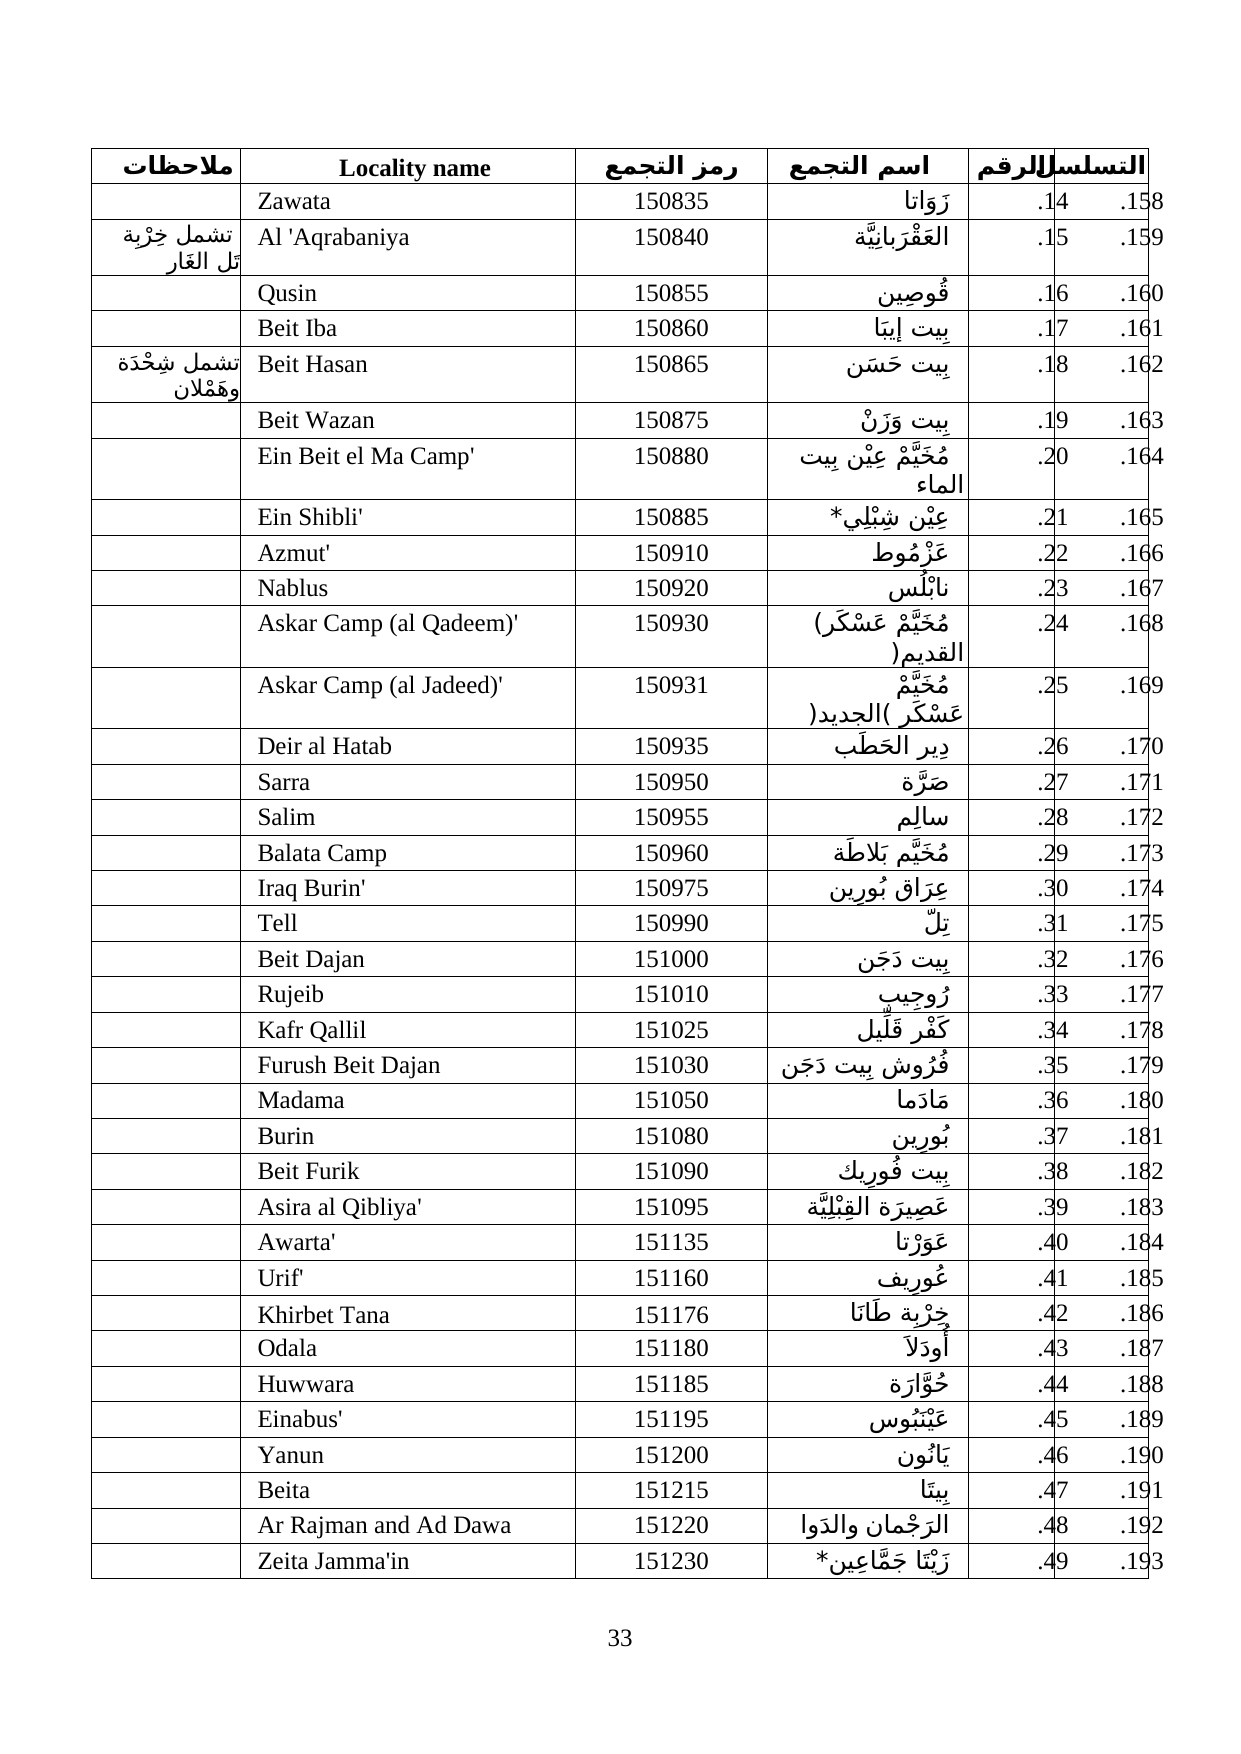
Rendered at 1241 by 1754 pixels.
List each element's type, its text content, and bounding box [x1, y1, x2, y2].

table_cell حُوَّارَة [768, 1367, 968, 1401]
table_cell بِيتَا [768, 1473, 968, 1507]
table_cell Rujeib [241, 977, 575, 1012]
table_cell 150860 [576, 311, 767, 346]
table_cell [1055, 1296, 1148, 1330]
table_cell [92, 1119, 240, 1153]
table_cell 151180 [576, 1331, 767, 1366]
table_cell 150950 [576, 765, 767, 799]
table_cell [969, 1544, 1054, 1578]
table_cell [92, 403, 240, 438]
table_cell 150930 [576, 606, 767, 667]
table_cell [92, 668, 240, 728]
table_cell [92, 871, 240, 905]
table_cell 151195 [576, 1402, 767, 1437]
table_cell [92, 729, 240, 764]
table_cell [969, 311, 1054, 346]
table_cell [969, 347, 1054, 402]
table_cell قُوصِين [768, 276, 968, 310]
table_cell [969, 1084, 1054, 1118]
table_cell [92, 1225, 240, 1259]
table_cell [1055, 906, 1148, 941]
table_cell [969, 1225, 1054, 1259]
table_cell 'Askar Camp (al Qadeem) [241, 606, 575, 667]
table_cell [969, 439, 1054, 499]
table_cell 150990 [576, 906, 767, 941]
table_cell أُودَلاَ [768, 1331, 968, 1366]
table_cell [969, 536, 1054, 570]
table_cell Madama [241, 1084, 575, 1118]
table_cell 151050 [576, 1084, 767, 1118]
table_cell 151025 [576, 1013, 767, 1047]
table_header رمز التجمع [576, 149, 767, 183]
table_cell [969, 836, 1054, 870]
table_cell [92, 1048, 240, 1082]
table_cell [1055, 1190, 1148, 1224]
table_cell [92, 1154, 240, 1189]
table_cell 'Einabus [241, 1402, 575, 1437]
table_cell [1055, 1331, 1148, 1366]
table_cell [1055, 311, 1148, 346]
table_header اسم التجمع [768, 149, 968, 183]
table_cell تشمل خِرْبِة تَل الغَار [92, 220, 240, 275]
table_cell 'Urif [241, 1261, 575, 1295]
table_cell [969, 668, 1054, 728]
table_cell [969, 1013, 1054, 1047]
table_cell [1055, 403, 1148, 438]
table_cell 150955 [576, 800, 767, 834]
table_cell [969, 403, 1054, 438]
table_cell [969, 571, 1054, 605]
table_header الرقم [969, 149, 1054, 183]
table_cell [92, 977, 240, 1012]
table_cell [92, 1296, 240, 1330]
table_cell [1055, 1119, 1148, 1153]
table_cell [92, 571, 240, 605]
table_cell بِيت دَجَن [768, 942, 968, 976]
table_cell [969, 765, 1054, 799]
table_cell عَصِيرَة القِبْلِيَّة [768, 1190, 968, 1224]
table_cell [1055, 942, 1148, 976]
table_cell 151230 [576, 1544, 767, 1578]
table_cell [969, 220, 1054, 275]
table_cell عُورِيف [768, 1261, 968, 1295]
table_cell [1055, 800, 1148, 834]
table_cell [92, 1473, 240, 1507]
table_cell [1055, 347, 1148, 402]
table_cell مَادَما [768, 1084, 968, 1118]
table_cell يَانُون [768, 1438, 968, 1472]
table_header التسلسل [1055, 149, 1148, 183]
table_cell صَرَّة [768, 765, 968, 799]
table_cell Deir al Hatab [241, 729, 575, 764]
table_cell [1055, 571, 1148, 605]
table_cell [1055, 729, 1148, 764]
table_cell عِرَاق بُورِين [768, 871, 968, 905]
table_cell [969, 800, 1054, 834]
table_cell [92, 1438, 240, 1472]
table_header Locality name [241, 149, 575, 183]
table_cell Qusin [241, 276, 575, 310]
table_cell 151176 [576, 1296, 767, 1330]
table_cell [1055, 1438, 1148, 1472]
table_cell مُخَيَّمْ عَسْكَر )الجديد( [768, 668, 968, 728]
table_cell [1055, 1084, 1148, 1118]
table_cell [1055, 1473, 1148, 1507]
table_cell [92, 311, 240, 346]
table_cell [1055, 1367, 1148, 1401]
table_cell خِرْبِة طَانَا [768, 1296, 968, 1330]
table_cell [1055, 668, 1148, 728]
table_cell Furush Beit Dajan [241, 1048, 575, 1082]
table_cell [92, 1402, 240, 1437]
table_cell 150975 [576, 871, 767, 905]
table_cell [969, 1154, 1054, 1189]
table_cell 151090 [576, 1154, 767, 1189]
table_cell [969, 1261, 1054, 1295]
table_cell Beit Iba [241, 311, 575, 346]
table_cell تِلّ [768, 906, 968, 941]
table_cell 'Ein Beit el Ma Camp [241, 439, 575, 499]
table_cell 150931 [576, 668, 767, 728]
table_cell فُرُوش بِيت دَجَن [768, 1048, 968, 1082]
table_cell [969, 1402, 1054, 1437]
table_cell Beit Dajan [241, 942, 575, 976]
table_cell [1055, 1509, 1148, 1543]
table_cell [1055, 536, 1148, 570]
table_cell 151030 [576, 1048, 767, 1082]
table_cell Zeita Jamma'in [241, 1544, 575, 1578]
table_cell [969, 276, 1054, 310]
table_cell [1055, 977, 1148, 1012]
table_cell 150840 [576, 220, 767, 275]
table_cell [1055, 1225, 1148, 1259]
table_cell [969, 871, 1054, 905]
table_cell 151010 [576, 977, 767, 1012]
table_cell عِيْن شِبْلِي* [768, 500, 968, 534]
table_cell 151200 [576, 1438, 767, 1472]
table_cell [92, 1544, 240, 1578]
table_cell [92, 1190, 240, 1224]
table_cell [1055, 1544, 1148, 1578]
table_cell 'Asira al Qibliya [241, 1190, 575, 1224]
table_cell [1055, 500, 1148, 534]
table_cell Tell [241, 906, 575, 941]
table_cell 150960 [576, 836, 767, 870]
table_cell [92, 1084, 240, 1118]
table_cell 'Azmut [241, 536, 575, 570]
table_cell Odala [241, 1331, 575, 1366]
table_cell مُخَيَّمْ عِيْن بِيت الماء [768, 439, 968, 499]
table_cell [969, 977, 1054, 1012]
table_cell مُخَيَّمْ عَسْكَر) القديم( [768, 606, 968, 667]
table_cell عَوَرْتا [768, 1225, 968, 1259]
table_cell 'Ein Shibli [241, 500, 575, 534]
table_cell رُوجِيب [768, 977, 968, 1012]
table_cell [1055, 1261, 1148, 1295]
table_cell [1055, 606, 1148, 667]
table_cell [969, 1473, 1054, 1507]
table_cell 150855 [576, 276, 767, 310]
table_cell [969, 729, 1054, 764]
table_cell [1055, 1154, 1148, 1189]
table_cell 150875 [576, 403, 767, 438]
table_cell Zawata [241, 184, 575, 218]
table_cell Huwwara [241, 1367, 575, 1401]
table_cell 150865 [576, 347, 767, 402]
table_cell [969, 1296, 1054, 1330]
table_cell [969, 1367, 1054, 1401]
table_cell Ar Rajman and Ad Dawa [241, 1509, 575, 1543]
table_cell [1055, 439, 1148, 499]
table_cell زَوَاتا [768, 184, 968, 218]
table_cell [969, 1509, 1054, 1543]
table_cell 151220 [576, 1509, 767, 1543]
table_cell Beit Hasan [241, 347, 575, 402]
table_cell دِير الحَطَب [768, 729, 968, 764]
table_cell [969, 1048, 1054, 1082]
table_cell [969, 1190, 1054, 1224]
table_cell 'Awarta [241, 1225, 575, 1259]
table_cell Yanun [241, 1438, 575, 1472]
table_cell [1055, 871, 1148, 905]
table_cell [92, 942, 240, 976]
table_cell 151185 [576, 1367, 767, 1401]
table_cell [92, 439, 240, 499]
table_cell [241, 571, 575, 605]
table_cell 151160 [576, 1261, 767, 1295]
table_cell [1055, 220, 1148, 275]
table_cell 150880 [576, 439, 767, 499]
table_cell Kafr Qallil [241, 1013, 575, 1047]
table_cell [969, 906, 1054, 941]
table_cell Salim [241, 800, 575, 834]
table_cell عَزْمُوط [768, 536, 968, 570]
table_cell كَفْر قَلِّيل [768, 1013, 968, 1047]
table_cell 151215 [576, 1473, 767, 1507]
table_cell ' Burin [241, 871, 575, 905]
table_cell Al 'Aqrabaniya [241, 220, 575, 275]
table_cell 150835 [576, 184, 767, 218]
table_cell زَيْتَا جَمَّاعِين* [768, 1544, 968, 1578]
table_cell [1055, 1048, 1148, 1082]
table_cell [969, 1331, 1054, 1366]
table_cell 151000 [576, 942, 767, 976]
table_cell [92, 1013, 240, 1047]
table_cell 'Askar Camp (al Jadeed) [241, 668, 575, 728]
table_cell [92, 765, 240, 799]
table_cell 150885 [576, 500, 767, 534]
table_cell [969, 606, 1054, 667]
table_cell [969, 184, 1054, 218]
table_cell [969, 500, 1054, 534]
table_cell Sarra [241, 765, 575, 799]
table_cell [1055, 184, 1148, 218]
table_cell 150935 [576, 729, 767, 764]
table_cell تشمل شِحْدَة وهَمْلان [92, 347, 240, 402]
table_cell Khirbet Tana [241, 1296, 575, 1330]
table_cell نابْلُس [768, 571, 968, 605]
table_cell [92, 606, 240, 667]
table_cell [969, 1119, 1054, 1153]
table_cell بِيت فُورِيك [768, 1154, 968, 1189]
table_cell بُورِين [768, 1119, 968, 1153]
table_cell [92, 184, 240, 218]
table_cell [92, 1331, 240, 1366]
table_cell [92, 836, 240, 870]
table_cell Beit Furik [241, 1154, 575, 1189]
table_cell 151080 [576, 1119, 767, 1153]
table_cell Beita [241, 1473, 575, 1507]
table_cell [1055, 1013, 1148, 1047]
table_cell [92, 500, 240, 534]
table_cell 150910 [576, 536, 767, 570]
table_cell [1055, 1402, 1148, 1437]
table_cell [92, 800, 240, 834]
table_cell 150920 [576, 571, 767, 605]
table_cell [1055, 836, 1148, 870]
table_cell العَقْرَبانِيَّة [768, 220, 968, 275]
table_cell عَيْنَبُوس [768, 1402, 968, 1437]
table_cell [1055, 276, 1148, 310]
table_cell [92, 536, 240, 570]
table_cell Balata Camp [241, 836, 575, 870]
table_cell [92, 1261, 240, 1295]
table_cell [1055, 765, 1148, 799]
table_cell بِيت إيبَا [768, 311, 968, 346]
table_cell Burin [241, 1119, 575, 1153]
table_cell Beit Wazan [241, 403, 575, 438]
table_cell [969, 942, 1054, 976]
table_cell سالِم [768, 800, 968, 834]
table_cell [92, 1509, 240, 1543]
table_cell الرَجْمان والدَوا [768, 1509, 968, 1543]
table_cell 151135 [576, 1225, 767, 1259]
table_cell بِيت وَزَنْ [768, 403, 968, 438]
table_cell [92, 1367, 240, 1401]
table_cell [969, 1438, 1054, 1472]
table_cell بِيت حَسَن [768, 347, 968, 402]
table_cell مُخَيَّم بَلاطَة [768, 836, 968, 870]
table_cell 151095 [576, 1190, 767, 1224]
table_cell [92, 276, 240, 310]
table_cell [92, 906, 240, 941]
table_header ملاحظات [92, 149, 240, 183]
